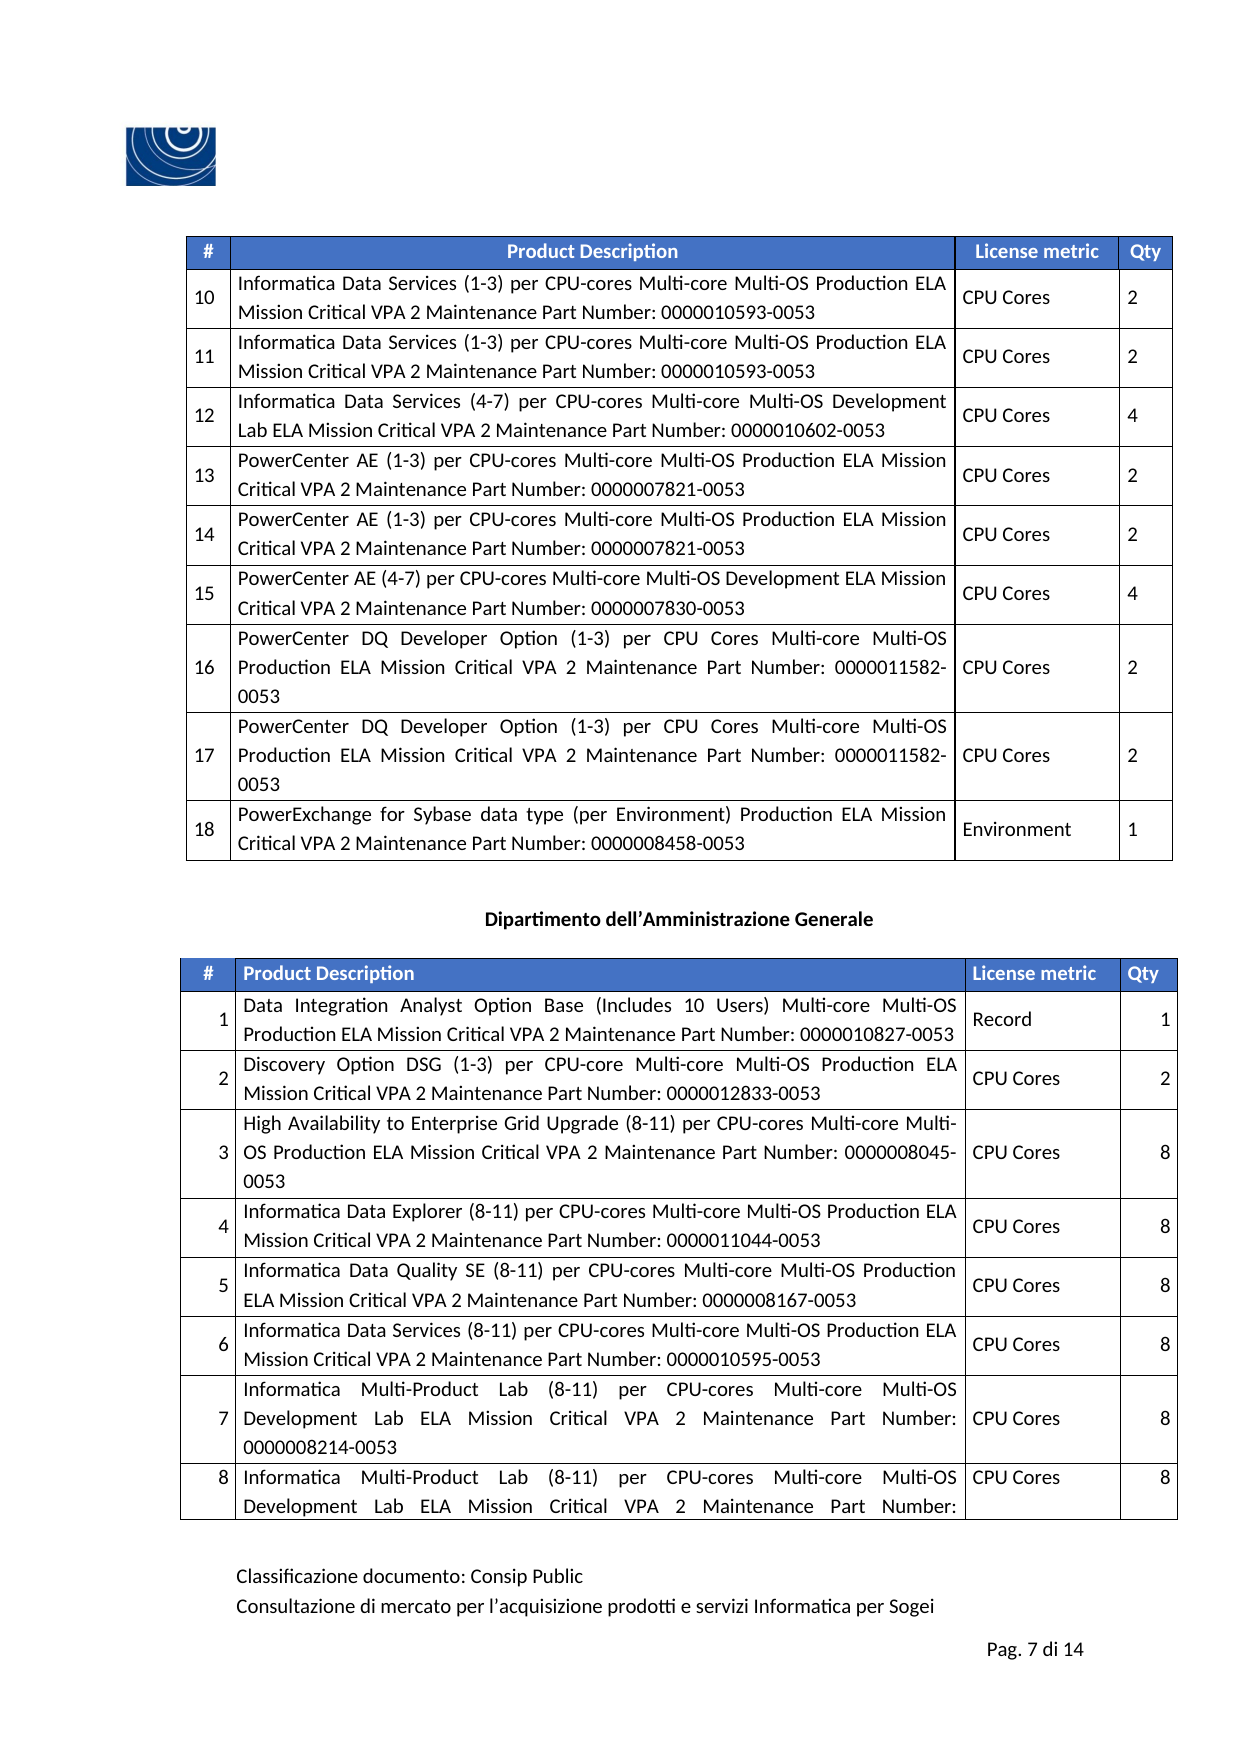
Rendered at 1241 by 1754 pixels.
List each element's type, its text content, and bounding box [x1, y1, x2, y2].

table_cell 2 [1120, 625, 1172, 712]
table_cell PowerCenter AE (1-3) per CPU-cores Multi-core Multi-OS Production ELA Mission Critical VPA 2 Maintenance Part Number: 0000007821-0053 [231, 447, 954, 505]
table_cell 4 [1120, 388, 1172, 446]
table_header # [181, 958, 235, 991]
table_cell 2 [181, 1051, 235, 1109]
table_cell Record [966, 992, 1120, 1050]
table_cell 15 [187, 566, 230, 624]
table_cell High Availability to Enterprise Grid Upgrade (8-11) per CPU-cores Multi-core Multi-OS Production ELA Mission Critical VPA 2 Maintenance Part Number: 0000008045-0053 [236, 1110, 965, 1197]
table_cell 8 [1121, 1376, 1177, 1463]
table_cell CPU Cores [956, 270, 1119, 328]
table_header # [187, 237, 230, 269]
table_cell 16 [187, 625, 230, 712]
table_cell CPU Cores [966, 1464, 1120, 1519]
text Dipartimento dell’Amministrazione Generale [236, 906, 1122, 932]
table_cell 14 [187, 506, 230, 564]
table_cell PowerCenter DQ Developer Option (1-3) per CPU Cores Multi-core Multi-OS Production ELA Mission Critical VPA 2 Maintenance Part Number: 0000011582-0053 [231, 713, 954, 800]
table_cell 4 [181, 1199, 235, 1257]
table_cell 2 [1120, 506, 1172, 564]
table_header Product Description [236, 959, 965, 991]
table_cell 10 [187, 270, 230, 328]
table_cell Informatica Data Services (1-3) per CPU-cores Multi-core Multi-OS Production ELA Mission Critical VPA 2 Maintenance Part Number: 0000010593-0053 [231, 270, 954, 328]
table_cell Discovery Option DSG (1-3) per CPU-core Multi-core Multi-OS Production ELA Mission Critical VPA 2 Maintenance Part Number: 0000012833-0053 [236, 1051, 965, 1109]
table_cell Informatica Data Services (4-7) per CPU-cores Multi-core Multi-OS Development Lab ELA Mission Critical VPA 2 Maintenance Part Number: 0000010602-0053 [231, 388, 954, 446]
table_cell 7 [181, 1376, 235, 1463]
table_cell Informatica Data Quality SE (8-11) per CPU-cores Multi-core Multi-OS Production ELA Mission Critical VPA 2 Maintenance Part Number: 0000008167-0053 [236, 1258, 965, 1316]
table_cell CPU Cores [966, 1258, 1120, 1316]
table_cell 4 [1120, 566, 1172, 624]
table_cell CPU Cores [966, 1199, 1120, 1257]
table_cell Environment [956, 801, 1119, 859]
table_cell Informatica Data Services (1-3) per CPU-cores Multi-core Multi-OS Production ELA Mission Critical VPA 2 Maintenance Part Number: 0000010593-0053 [231, 329, 954, 387]
table_cell CPU Cores [956, 566, 1119, 624]
table_cell 17 [187, 713, 230, 800]
table_cell 2 [1120, 447, 1172, 505]
table_cell 12 [187, 388, 230, 446]
table_cell 13 [187, 447, 230, 505]
table_cell CPU Cores [966, 1110, 1120, 1197]
table_header License metric [966, 959, 1120, 991]
picture [0, 0, 216, 184]
table_cell 8 [181, 1464, 235, 1519]
table_cell PowerCenter AE (4-7) per CPU-cores Multi-core Multi-OS Development ELA Mission Critical VPA 2 Maintenance Part Number: 0000007830-0053 [231, 566, 954, 624]
table_cell 8 [1121, 1258, 1177, 1316]
table_cell 11 [187, 329, 230, 387]
table_cell PowerExchange for Sybase data type (per Environment) Production ELA Mission Critical VPA 2 Maintenance Part Number: 0000008458-0053 [231, 801, 954, 859]
table_cell CPU Cores [956, 447, 1119, 505]
table_cell 1 [181, 992, 235, 1050]
table_cell 5 [181, 1258, 235, 1316]
table_header Product Description [231, 237, 954, 269]
table_header License metric [956, 237, 1118, 269]
table_cell 8 [1121, 1464, 1177, 1519]
table_cell CPU Cores [966, 1051, 1120, 1109]
table_cell 18 [187, 801, 230, 859]
table_cell 2 [1120, 713, 1172, 800]
table_cell 2 [1120, 270, 1172, 328]
table_cell CPU Cores [956, 506, 1119, 564]
table_cell CPU Cores [956, 625, 1119, 712]
table_cell 1 [1121, 992, 1177, 1050]
table_cell 3 [181, 1110, 235, 1197]
table_header Qty [1121, 959, 1177, 991]
table_cell CPU Cores [956, 388, 1119, 446]
table_cell 8 [1121, 1199, 1177, 1257]
table_cell Informatica Data Services (8-11) per CPU-cores Multi-core Multi-OS Production ELA Mission Critical VPA 2 Maintenance Part Number: 0000010595-0053 [236, 1317, 965, 1375]
table_cell CPU Cores [966, 1317, 1120, 1375]
table_cell 2 [1121, 1051, 1177, 1109]
table_cell PowerCenter AE (1-3) per CPU-cores Multi-core Multi-OS Production ELA Mission Critical VPA 2 Maintenance Part Number: 0000007821-0053 [231, 506, 954, 564]
table_cell CPU Cores [956, 329, 1119, 387]
table_cell Data Integration Analyst Option Base (Includes 10 Users) Multi-core Multi-OS Production ELA Mission Critical VPA 2 Maintenance Part Number: 0000010827-0053 [236, 992, 965, 1050]
table_cell 2 [1120, 329, 1172, 387]
table_cell 1 [1120, 801, 1172, 859]
table_cell CPU Cores [966, 1376, 1120, 1463]
table_cell PowerCenter DQ Developer Option (1-3) per CPU Cores Multi-core Multi-OS Production ELA Mission Critical VPA 2 Maintenance Part Number: 0000011582-0053 [231, 625, 954, 712]
table_cell CPU Cores [956, 713, 1119, 800]
table_cell 8 [1121, 1110, 1177, 1197]
table_header Qty [1119, 237, 1172, 269]
table_cell 8 [1121, 1317, 1177, 1375]
table_cell 6 [181, 1317, 235, 1375]
table_cell Informatica Data Explorer (8-11) per CPU-cores Multi-core Multi-OS Production ELA Mission Critical VPA 2 Maintenance Part Number: 0000011044-0053 [236, 1199, 965, 1257]
